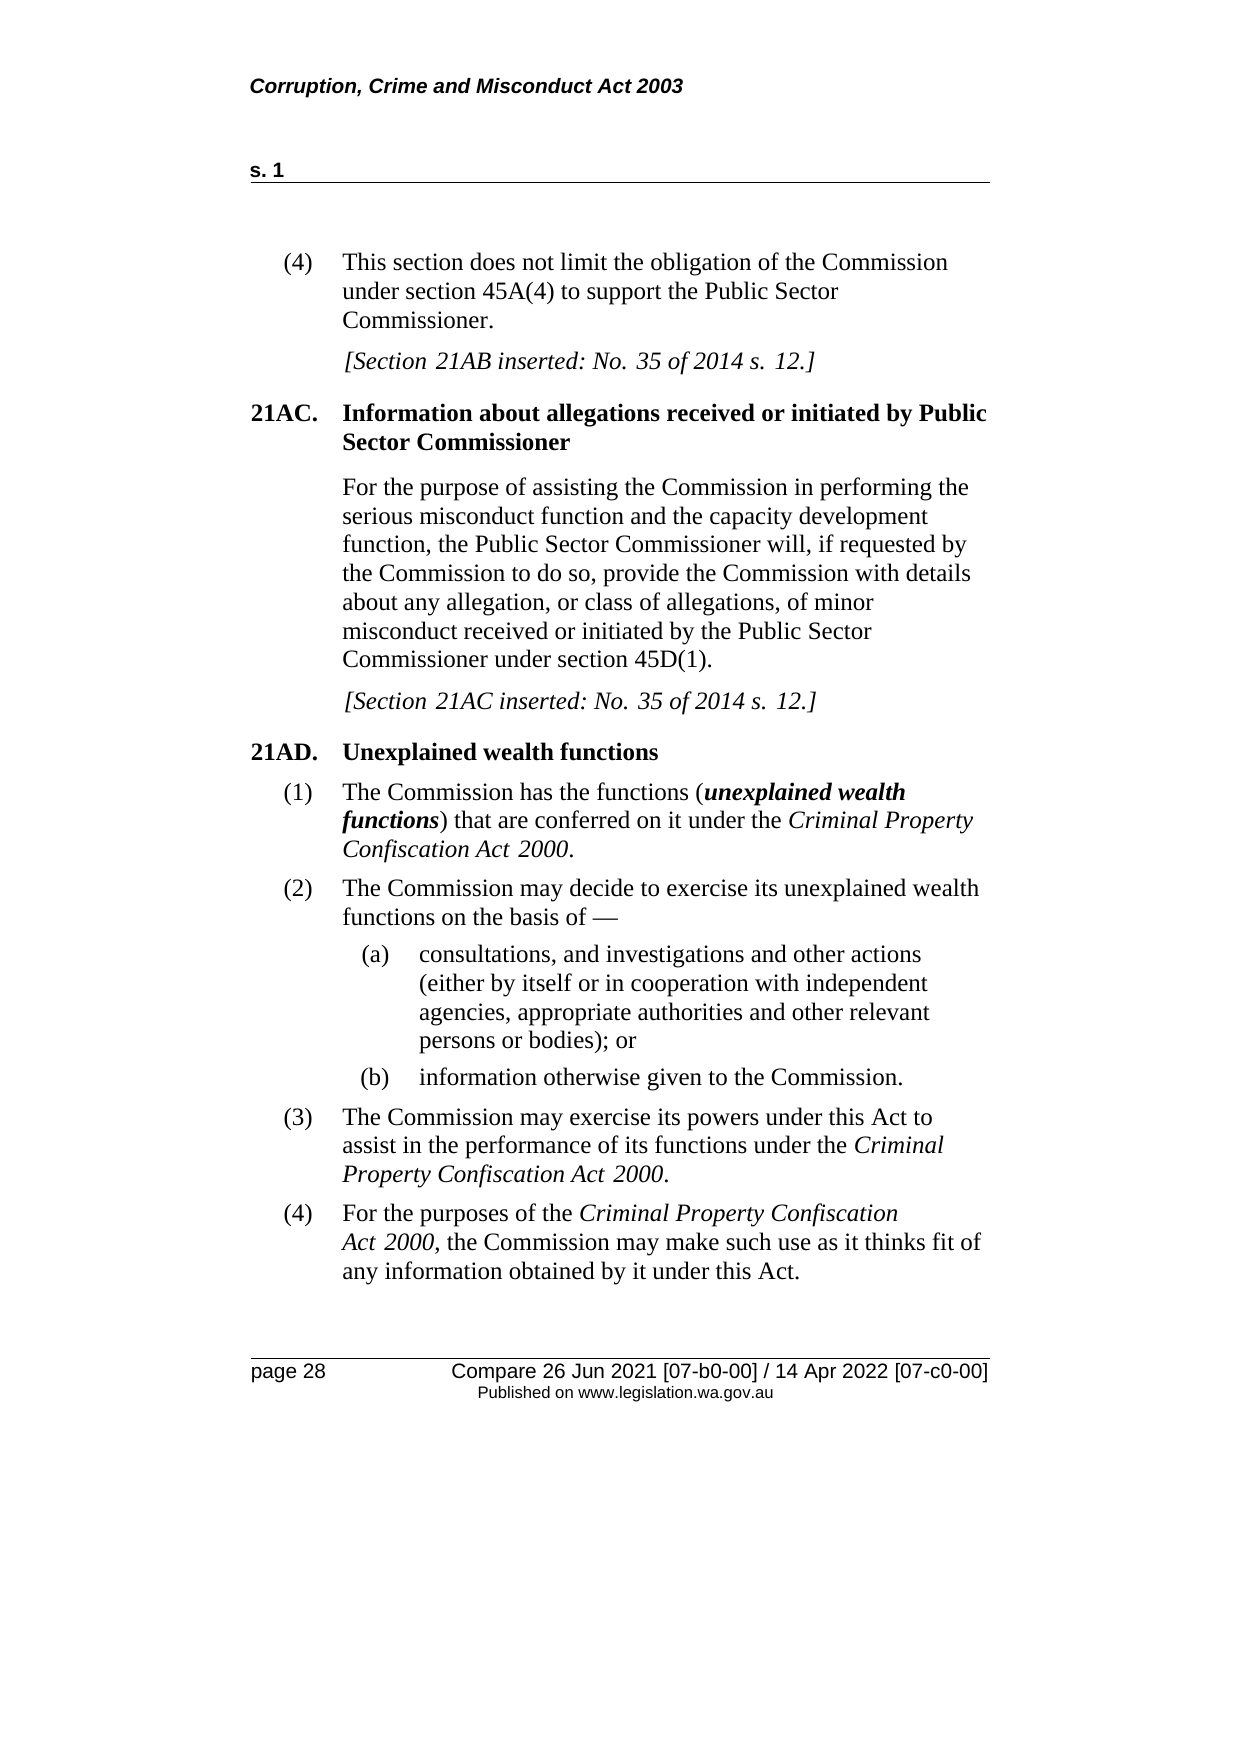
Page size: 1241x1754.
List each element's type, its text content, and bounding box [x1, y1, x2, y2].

text (4) This section does not limit the obligation of the Commission under section 45A(4) to support the Public Sector Commissioner. [251, 247, 990, 334]
text (1) The Commission has the functions (unexplained wealth functions) that are conferred on it under the Criminal Property Confiscation Act 2000. [251, 777, 990, 863]
text (4) For the purposes of the Criminal Property Confiscation Act 2000, the Commission may make such use as it thinks fit of any information obtained by it under this Act. [251, 1198, 990, 1284]
text (a) consultations, and investigations and other actions (either by itself or in cooperation with independent agencies, appropriate authorities and other relevant persons or bodies); or [251, 939, 990, 1054]
subtitle 21AD. Unexplained wealth functions [251, 737, 990, 766]
text [Section 21AC inserted: No. 35 of 2014 s. 12.] [251, 686, 990, 714]
text (b) information otherwise given to the Commission. [251, 1062, 990, 1091]
subtitle 21AC. Information about allegations received or initiated by Public Sector Commissioner [251, 398, 990, 455]
text (3) The Commission may exercise its powers under this Act to assist in the performance of its functions under the Criminal Property Confiscation Act 2000. [251, 1102, 990, 1188]
text [Section 21AB inserted: No. 35 of 2014 s. 12.] [251, 346, 990, 375]
text For the purpose of assisting the Commission in performing the serious misconduct function and the capacity development function, the Public Sector Commissioner will, if requested by the Commission to do so, provide the Commission with details about any allegation, or class of allegations, of minor misconduct received or initiated by the Public Sector Commissioner under section 45D(1). [251, 472, 990, 673]
text (2) The Commission may decide to exercise its unexplained wealth functions on the basis of — [251, 873, 990, 931]
